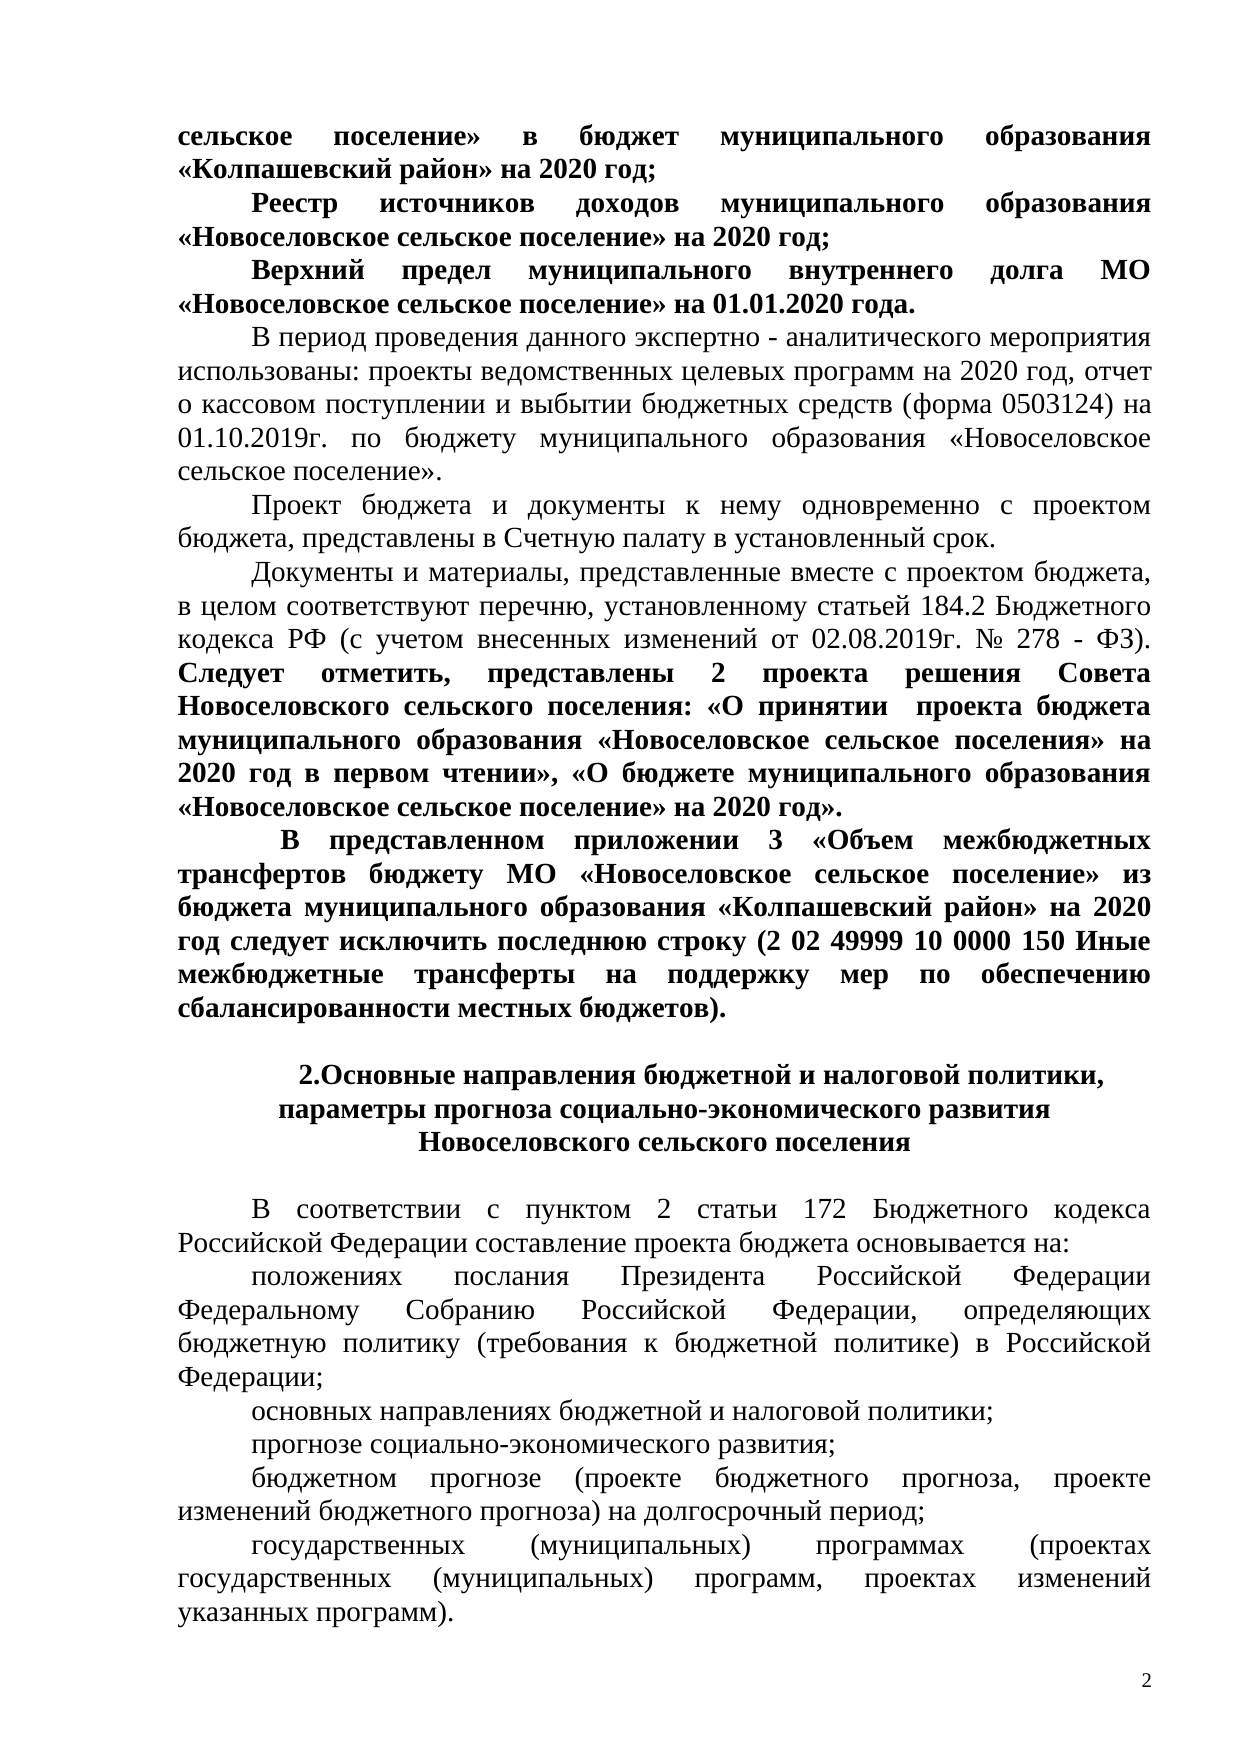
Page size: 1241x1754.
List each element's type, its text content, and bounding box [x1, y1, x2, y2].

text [177, 118, 1152, 185]
text Верхний предел муниципального внутреннего долга МО «Новоселовское сельское поселение» на 01.01.2020 года. [177, 252, 1152, 319]
text бюджетном прогнозе (проекте бюджетного прогноза, проекте изменений бюджетного прогноза) на долгосрочный период; [177, 1460, 1152, 1527]
text положениях послания Президента Российской Федерации Федеральному Собранию Российской Федерации, определяющих бюджетную политику (требования к бюджетной политике) в Российской Федерации; [177, 1258, 1152, 1393]
text основных направлениях бюджетной и налоговой политики; [177, 1393, 1152, 1426]
text В представленном приложении 3 «Объем межбюджетных трансфертов бюджету МО «Новоселовское сельское поселение» из бюджета муниципального образования «Колпашевский район» на 2020 год следует исключить последнюю строку (2 02 49999 10 0000 150 Иные межбюджетные трансферты на поддержку мер по обеспечению сбалансированности местных бюджетов). [177, 822, 1152, 1024]
text В соответствии с пунктом 2 статьи 172 Бюджетного кодекса Российской Федерации составление проекта бюджета основывается на: [177, 1191, 1152, 1258]
text Реестр источников доходов муниципального образования «Новоселовское сельское поселение» на 2020 год; [177, 185, 1152, 252]
text 2.Основные направления бюджетной и налоговой политики, параметры прогноза социально-экономического развития Новоселовского сельского поселения [177, 1057, 1152, 1158]
text государственных (муниципальных) программах (проектах государственных (муниципальных) программ, проектах изменений указанных программ). [177, 1527, 1152, 1627]
text прогнозе социально-экономического развития; [177, 1426, 1152, 1460]
text В период проведения данного экспертно - аналитического мероприятия использованы: проекты ведомственных целевых программ на 2020 год, отчет о кассовом поступлении и выбытии бюджетных средств (форма 0503124) на 01.10.2019г. по бюджету муниципального образования «Новоселовское сельское поселение». [177, 319, 1152, 487]
text Документы и материалы, представленные вместе с проектом бюджета, в целом соответствуют перечню, установленному статьей 184.2 Бюджетного кодекса РФ (с учетом внесенных изменений от 02.08.2019г. № 278 - ФЗ). Следует отметить, представлены 2 проекта решения Совета Новоселовского сельского поселения: «О принятии проекта бюджета муниципального образования «Новоселовское сельское поселения» на 2020 год в первом чтении», «О бюджете муниципального образования «Новоселовское сельское поселение» на 2020 год». [177, 554, 1152, 822]
text Проект бюджета и документы к нему одновременно с проектом бюджета, представлены в Счетную палату в установленный срок. [177, 487, 1152, 554]
